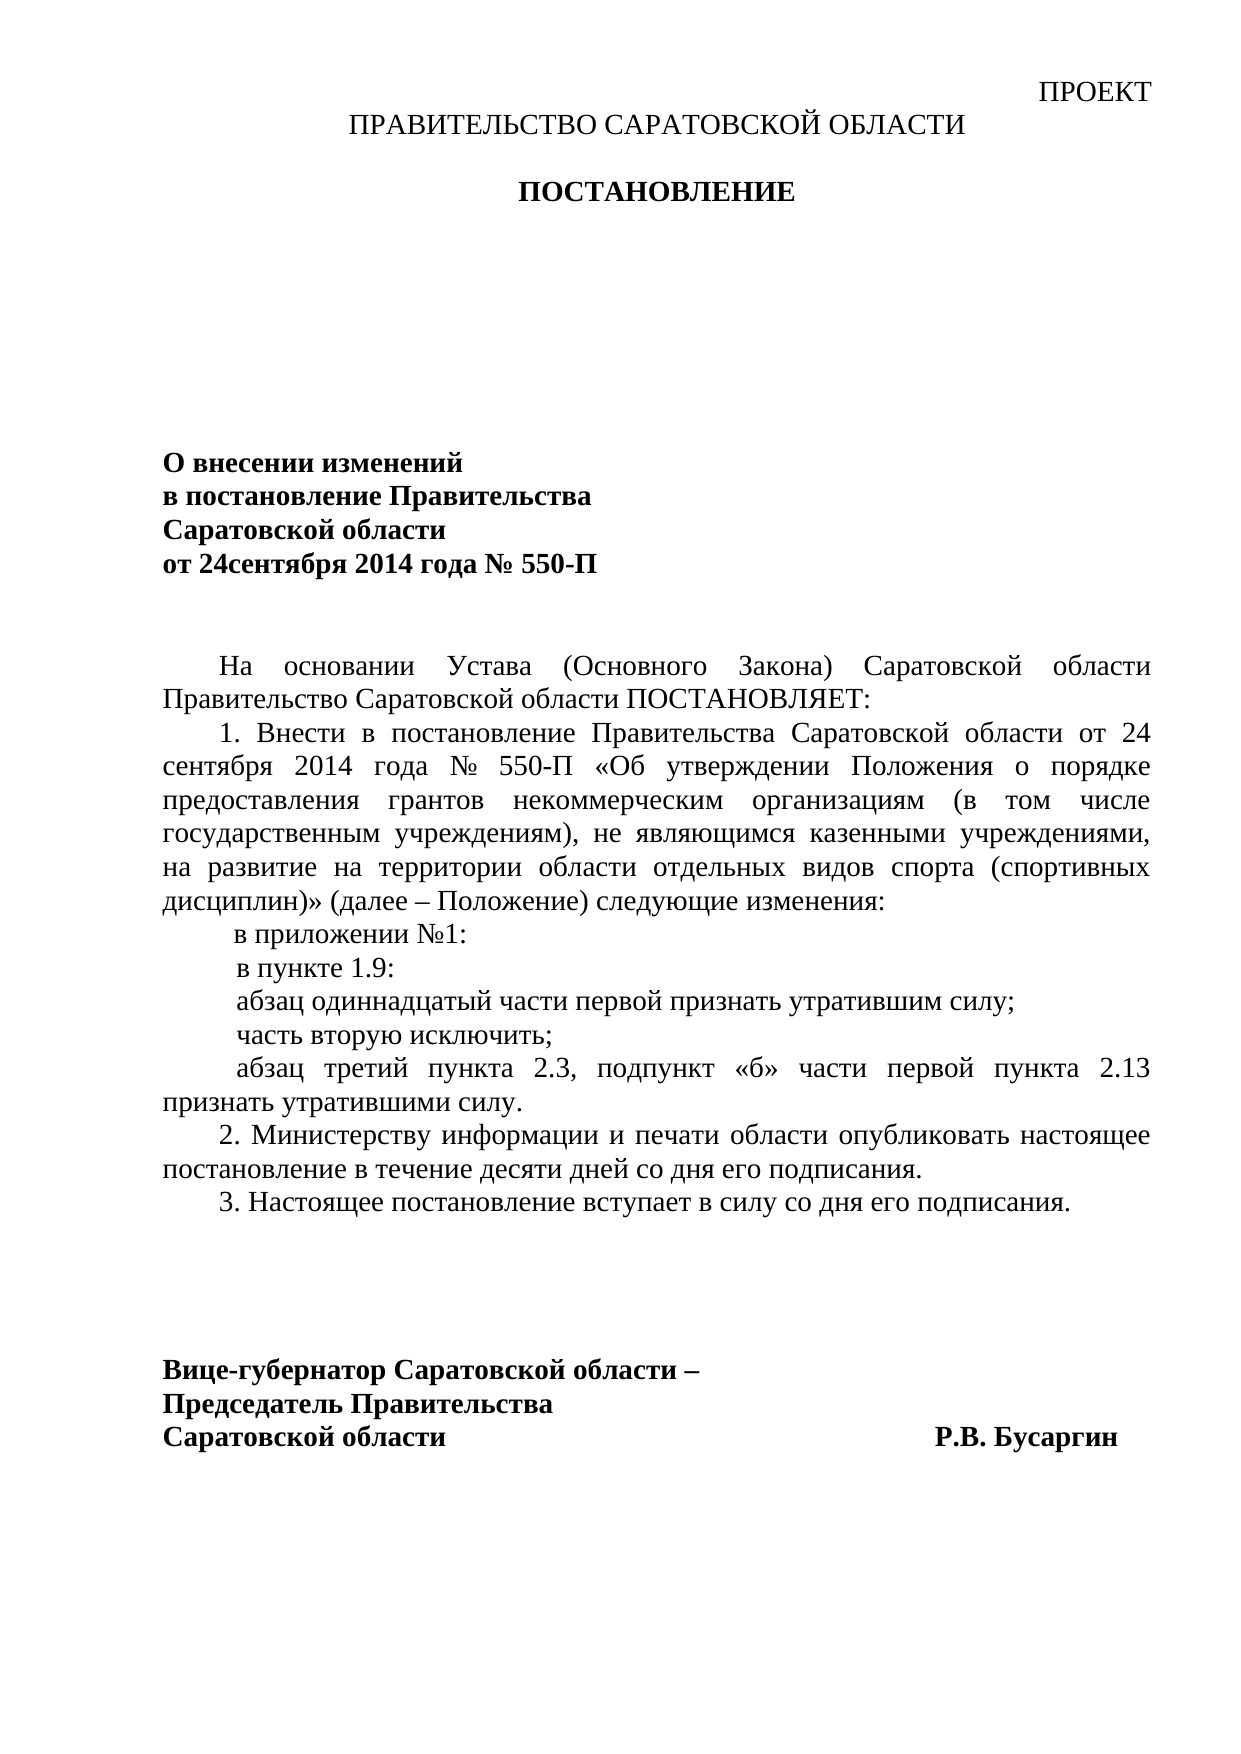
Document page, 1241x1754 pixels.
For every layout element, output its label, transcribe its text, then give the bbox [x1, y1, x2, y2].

text На основании Устава (Основного Закона) Саратовской области Правительство Саратовской области ПОСТАНОВЛЯЕТ: [162, 648, 1152, 715]
title ПРАВИТЕЛЬСТВО САРАТОВСКОЙ ОБЛАСТИ [162, 107, 1152, 141]
text от 24сентября 2014 года № 550-П [162, 546, 1152, 580]
text в постановление Правительства [162, 478, 1152, 512]
text О внесении изменений [162, 445, 1152, 478]
text часть вторую исключить; [162, 1017, 1152, 1050]
text в пункте 1.9: [162, 950, 1152, 983]
text Вице-губернатор Саратовской области – [162, 1352, 1152, 1386]
text абзац одиннадцатый части первой признать утратившим силу; [162, 983, 1152, 1017]
text 3. Настоящее постановление вступает в силу со дня его подписания. [162, 1184, 1152, 1218]
title ПРОЕКТ [162, 74, 1152, 107]
text абзац третий пункта 2.3, подпункт «б» части первой пункта 2.13 признать утратившими силу. [162, 1050, 1152, 1117]
text в приложении №1: [162, 916, 1152, 950]
text Саратовской области [162, 512, 1152, 546]
text ПОСТАНОВЛЕНИЕ [162, 174, 1152, 208]
text 2. Министерству информации и печати области опубликовать настоящее постановление в течение десяти дней со дня его подписания. [162, 1117, 1152, 1184]
text 1. Внести в постановление Правительства Саратовской области от 24 сентября 2014 года № 550-П «Об утверждении Положения о порядке предоставления грантов некоммерческим организациям (в том числе государственным учреждениям), не являющимся казенными учреждениями, на развитие на территории области отдельных видов спорта (спортивных дисциплин)» (далее – Положение) следующие изменения: [162, 715, 1152, 916]
text Председатель Правительства [162, 1386, 1152, 1419]
text Саратовской области Р.В. Бусаргин [162, 1419, 1152, 1453]
